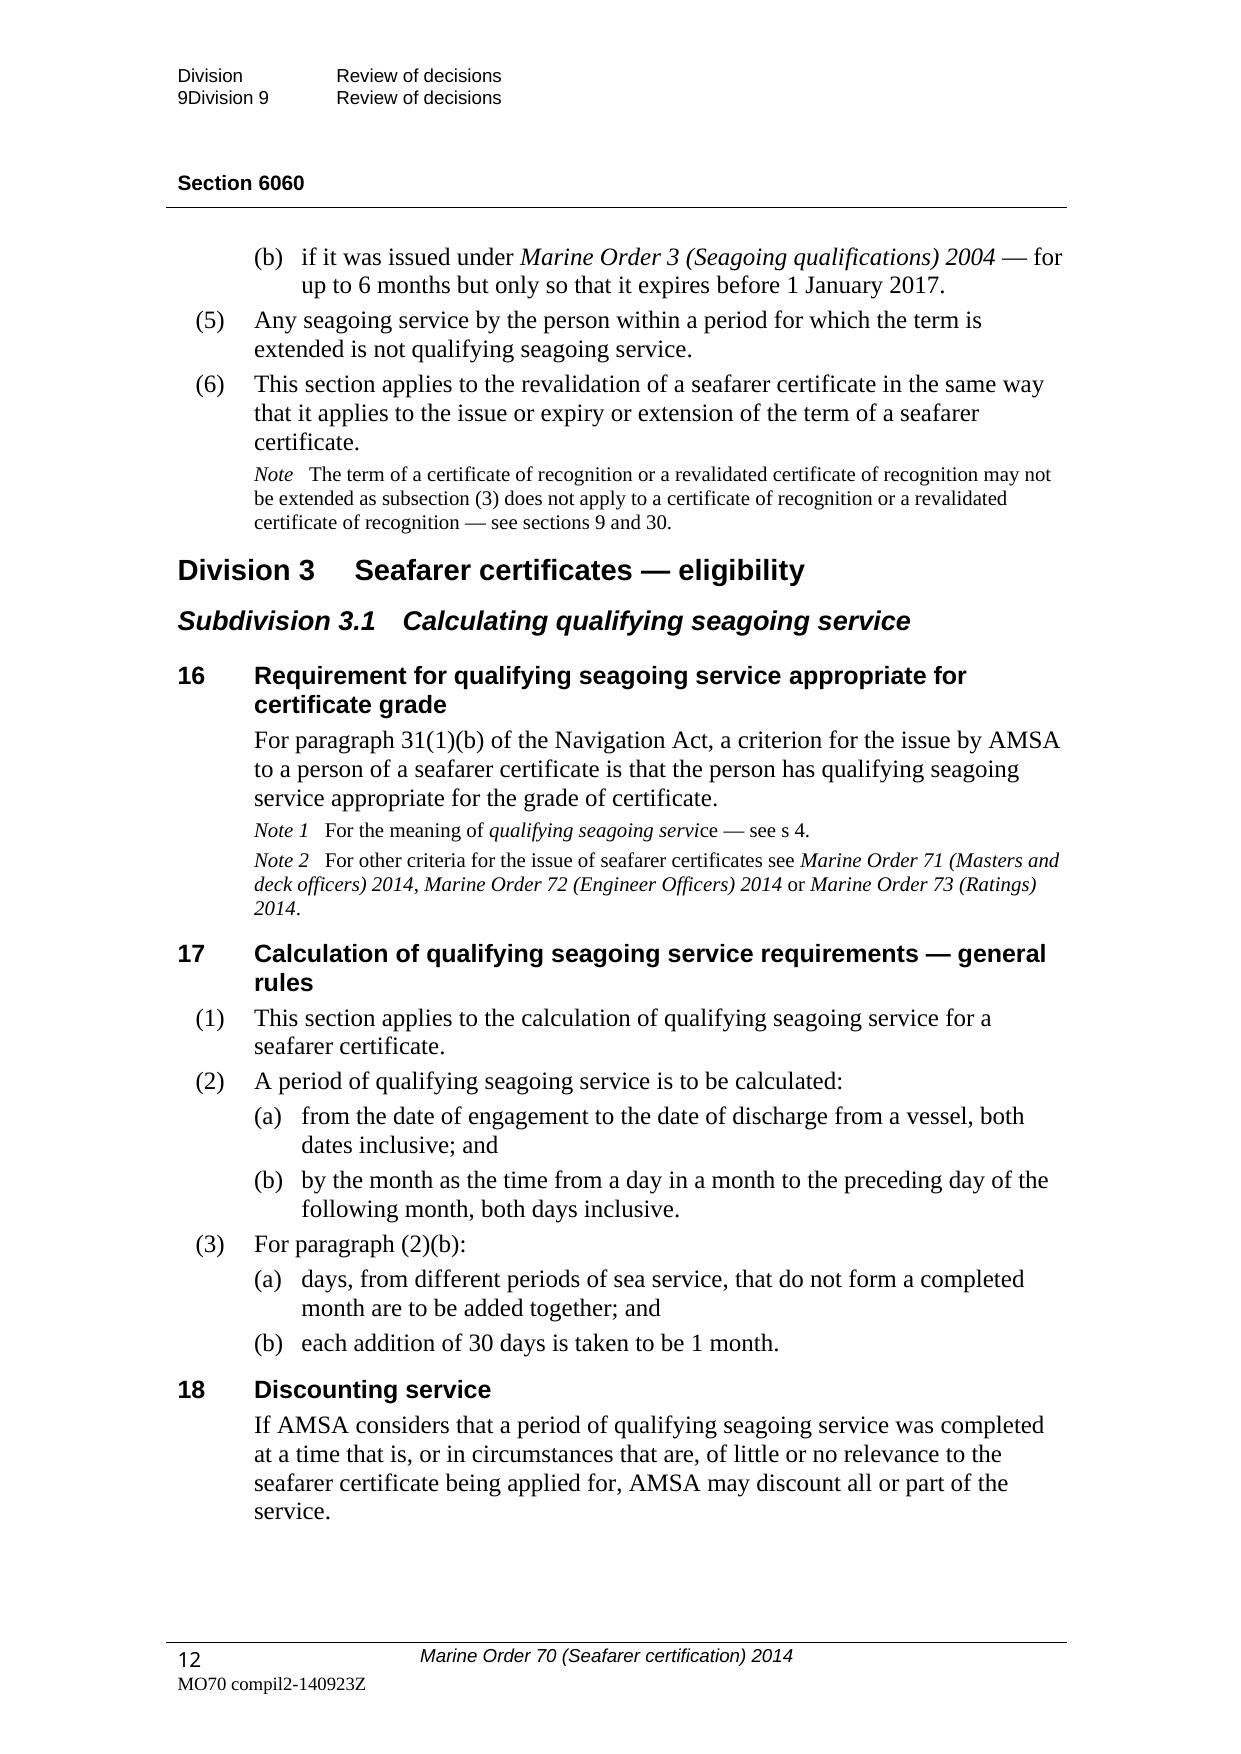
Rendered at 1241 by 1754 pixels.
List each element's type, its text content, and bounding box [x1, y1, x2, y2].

text Subdivision 3.1 Calculating qualifying seagoing service [177, 605, 1063, 636]
text (3) For paragraph (2)(b): [148, 1229, 1063, 1258]
text (5) Any seagoing service by the person within a period for which the term is extended is not qualifying seagoing service. [148, 306, 1063, 363]
text (6) This section applies to the revalidation of a seafarer certificate in the same way that it applies to the issue or expiry or extension of the term of a seafarer certificate. [148, 369, 1063, 456]
text (a) from the date of engagement to the date of discharge from a vessel, both dates inclusive; and [254, 1101, 1063, 1159]
subtitle 18 Discounting service [177, 1375, 1063, 1404]
text (2) A period of qualifying seagoing service is to be calculated: [148, 1066, 1063, 1095]
text For paragraph 31(1)(b) of the Navigation Act, a criterion for the issue by AMSA to a person of a seafarer certificate is that the person has qualifying seagoing service appropriate for the grade of certificate. [148, 725, 1063, 811]
text (a) days, from different periods of sea service, that do not form a completed month are to be added together; and [254, 1264, 1063, 1321]
text (b) each addition of 30 days is taken to be 1 month. [254, 1328, 1063, 1356]
text If AMSA considers that a period of qualifying seagoing service was completed at a time that is, or in circumstances that are, of little or no relevance to the seafarer certificate being applied for, AMSA may discount all or part of the service. [148, 1410, 1063, 1525]
text Note 2 For other criteria for the issue of seafarer certificates see Marine Order 71 (Masters and deck officers) 2014, Marine Order 72 (Engineer Officers) 2014 or Marine Order 73 (Ratings) 2014. [254, 848, 1063, 920]
text (1) This section applies to the calculation of qualifying seagoing service for a seafarer certificate. [148, 1003, 1063, 1060]
text (b) by the month as the time from a day in a month to the preceding day of the following month, both days inclusive. [254, 1165, 1063, 1223]
text Note The term of a certificate of recognition or a revalidated certificate of recognition may not be extended as subsection (3) does not apply to a certificate of recognition or a revalidated certificate of recognition — see sections 9 and 30. [254, 462, 1063, 534]
subtitle 16 Requirement for qualifying seagoing service appropriate for certificate grade [177, 661, 1063, 719]
text (b) if it was issued under Marine Order 3 (Seagoing qualifications) 2004 — for up to 6 months but only so that it expires before 1 January 2017. [254, 242, 1063, 299]
text Note 1 For the meaning of qualifying seagoing service — see s 4. [254, 818, 1063, 842]
subtitle 17 Calculation of qualifying seagoing service requirements — general rules [177, 939, 1063, 996]
text Division 3 Seafarer certificates — eligibility [177, 553, 1063, 586]
